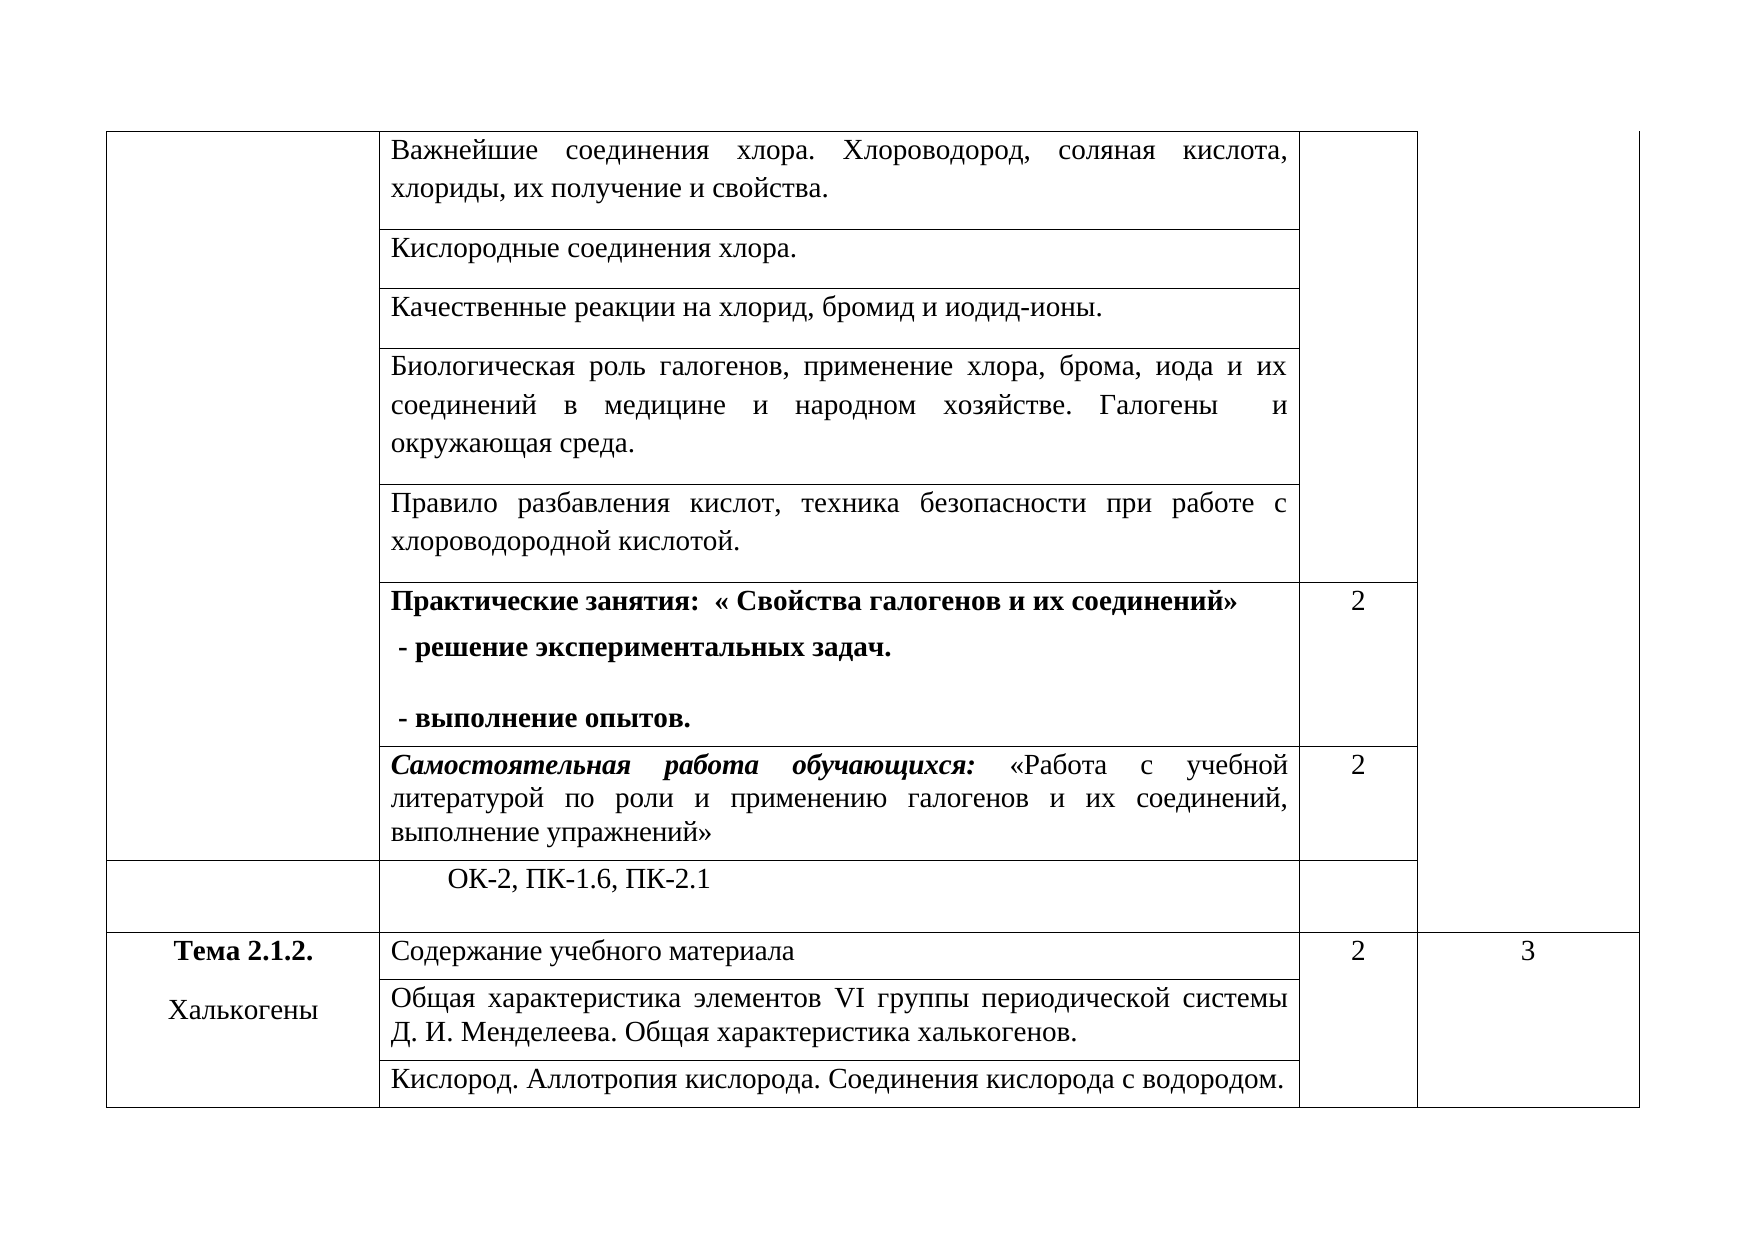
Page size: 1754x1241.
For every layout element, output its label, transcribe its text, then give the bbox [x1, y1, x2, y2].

table_cell 3 [1418, 933, 1639, 1107]
table_cell Правило разбавления кислот, техника безопасности при работе с хлороводородной кислотой. [380, 485, 1299, 582]
table_cell Тема 2.1.2. Халькогены [107, 933, 379, 1107]
table_cell Кислород. Аллотропия кислорода. Соединения кислорода с водородом. [380, 1061, 1299, 1107]
table_cell Содержание учебного материала [380, 933, 1299, 979]
table_cell Самостоятельная работа обучающихся: «Работа с учебной литературой по роли и применению галогенов и их соединений, выполнение упражнений» [380, 747, 1299, 860]
table_cell 2 [1300, 933, 1417, 1107]
table_cell Кислородные соединения хлора. [380, 230, 1299, 288]
table_cell [1300, 861, 1417, 932]
table_cell ОК-2, ПК-1.6, ПК-2.1 [380, 861, 1299, 932]
table_cell 2 [1300, 583, 1417, 746]
table_cell [1418, 860, 1639, 932]
table_cell [107, 861, 379, 932]
table_cell Важнейшие соединения хлора. Хлороводород, соляная кислота, хлориды, их получение и свойства. [380, 132, 1299, 229]
table_cell Практические занятия: « Свойства галогенов и их соединений» - решение экспериментальных задач. - выполнение опытов. [380, 583, 1299, 746]
table_cell Общая характеристика элементов VI группы периодической системы Д. И. Менделеева. Общая характеристика халькогенов. [380, 980, 1299, 1060]
table_cell Биологическая роль галогенов, применение хлора, брома, иода и их соединений в медицине и народном хозяйстве. Галогены и окружающая среда. [380, 349, 1299, 484]
table_cell Качественные реакции на хлорид, бромид и иодид-ионы. [380, 289, 1299, 347]
table_cell 2 [1300, 747, 1417, 860]
